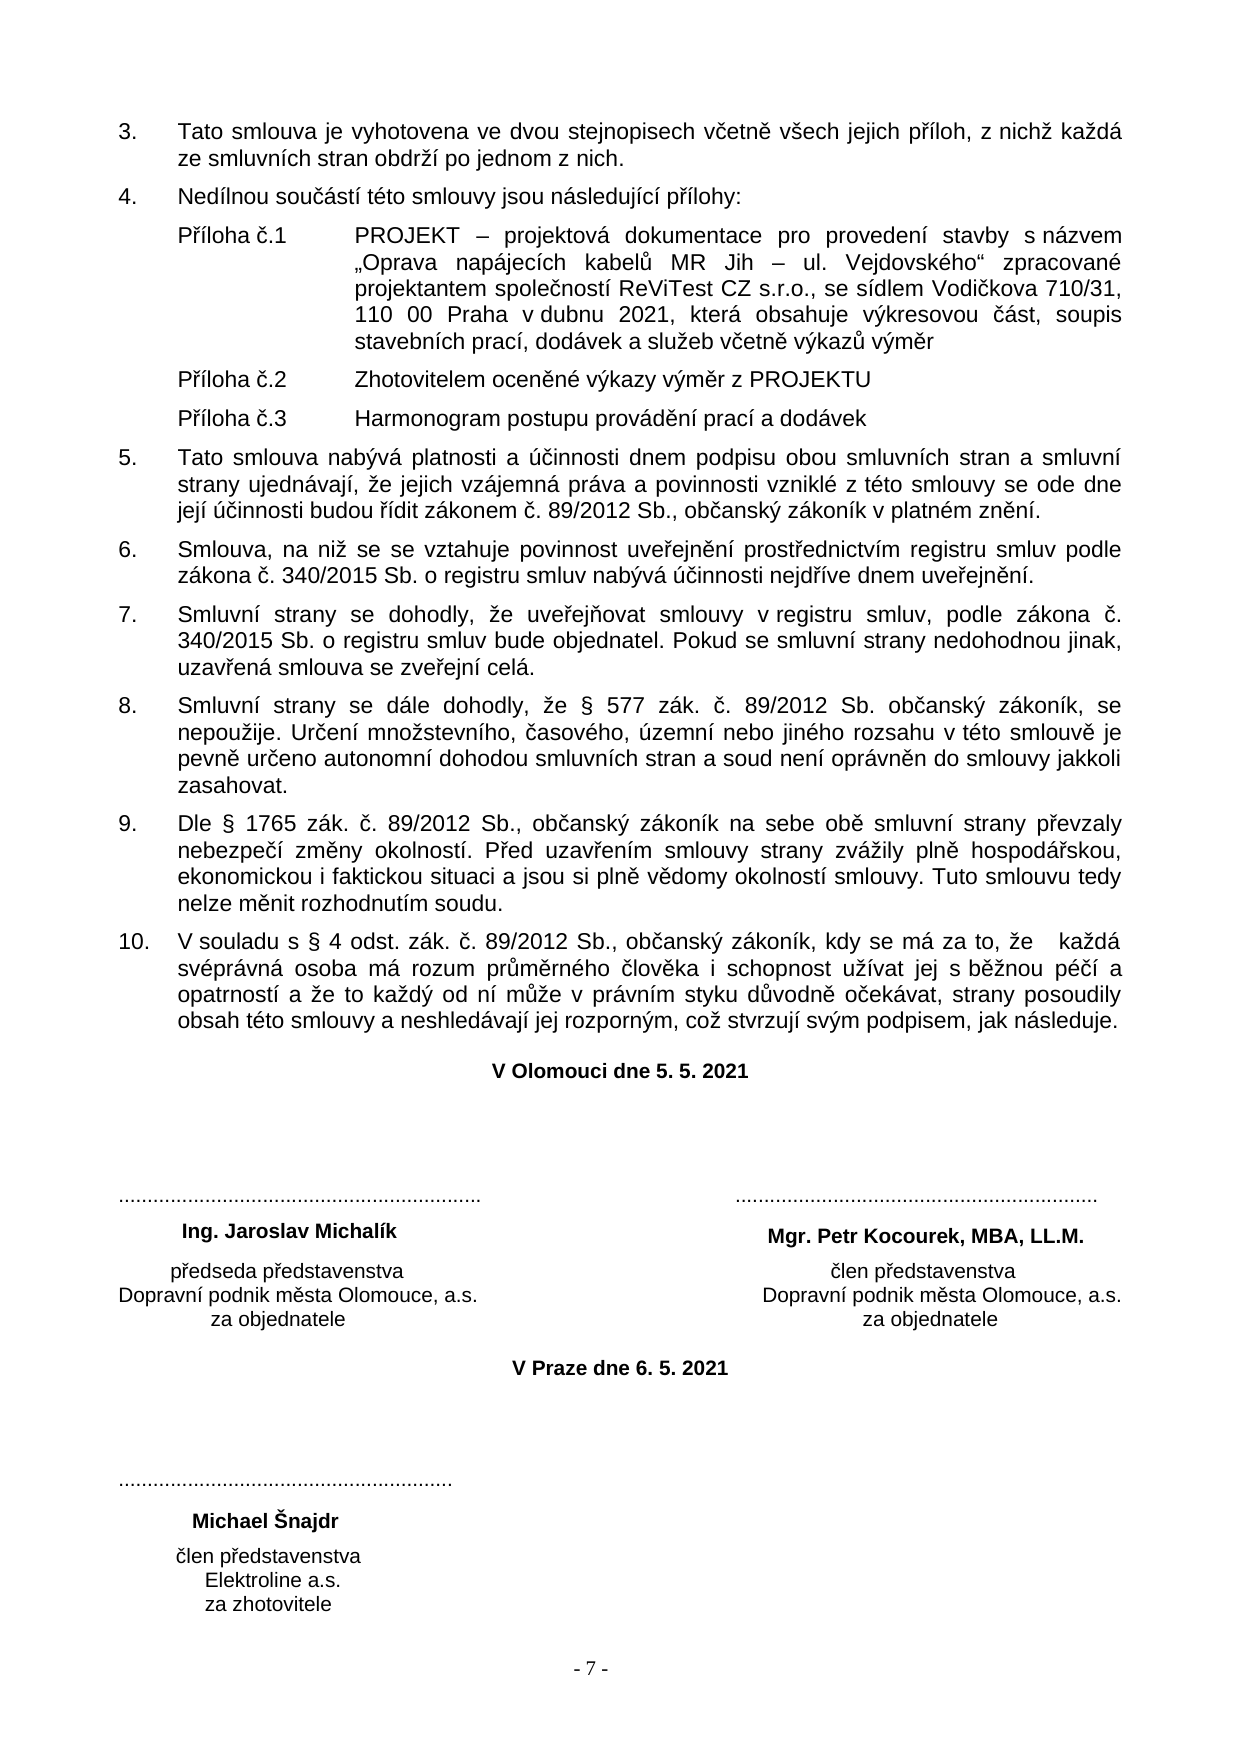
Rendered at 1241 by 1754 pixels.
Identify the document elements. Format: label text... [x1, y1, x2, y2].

list V souladu s § 4 odst. zák. č. 89/2012 Sb., občanský zákoník, kdy se má za to, že každá svéprávná osoba má rozum průměrného člověka i schopnost užívat jej s běžnou péčí a opatrností a že to každý od ní může v právním styku důvodně očekávat, strany posoudily obsah této smlouvy a neshledávají jej rozporným, což stvrzují svým podpisem, jak následuje. [118, 928, 1122, 1034]
list Smluvní strany se dohodly, že uveřejňovat smlouvy v registru smluv, podle zákona č. 340/2015 Sb. o registru smluv bude objednatel. Pokud se smluvní strany nedohodnou jinak, uzavřená smlouva se zveřejní celá. [118, 601, 1122, 680]
text Příloha č.2 Zhotovitelem oceněné výkazy výměr z PROJEKTU [177, 366, 1122, 393]
text za zhotovitele [118, 1591, 1122, 1615]
list Nedílnou součástí této smlouvy jsou následující přílohy: [118, 183, 1122, 210]
text V Olomouci dne 5. 5. 2021 [118, 1059, 1122, 1083]
text člen představenstva [118, 1539, 1122, 1567]
text Michael Šnajdr [118, 1504, 1122, 1532]
text za objednatele za objednatele [118, 1307, 1122, 1331]
text Elektroline a.s. [118, 1567, 1122, 1591]
text Dopravní podnik města Olomouce, a.s. Dopravní podnik města Olomouce, a.s. [118, 1283, 1122, 1307]
text .......................................................... [118, 1467, 1122, 1491]
list Dle § 1765 zák. č. 89/2012 Sb., občanský zákoník na sebe obě smluvní strany převzaly nebezpečí změny okolností. Před uzavřením smlouvy strany zvážily plně hospodářskou, ekonomickou i faktickou situaci a jsou si plně vědomy okolností smlouvy. Tuto smlouvu tedy nelze měnit rozhodnutím soudu. [118, 810, 1122, 916]
text Příloha č.1 PROJEKT – projektová dokumentace pro provedení stavby s názvem „Oprava napájecích kabelů MR Jih – ul. Vejdovského“ zpracované projektantem společností ReViTest CZ s.r.o., se sídlem Vodičkova 710/31, 110 00 Praha v dubnu 2021, která obsahuje výkresovou část, soupis stavebních prací, dodávek a služeb včetně výkazů výměr [177, 222, 1122, 354]
text ............................................................... ............................................................... [118, 1183, 1122, 1207]
list Smlouva, na niž se se vztahuje povinnost uveřejnění prostřednictvím registru smluv podle zákona č. 340/2015 Sb. o registru smluv nabývá účinnosti nejdříve dnem uveřejnění. [118, 536, 1122, 588]
list Tato smlouva nabývá platnosti a účinnosti dnem podpisu obou smluvních stran a smluvní strany ujednávají, že jejich vzájemná práva a povinnosti vzniklé z této smlouvy se ode dne její účinnosti budou řídit zákonem č. 89/2012 Sb., občanský zákoník v platném znění. [118, 444, 1122, 523]
list Tato smlouva je vyhotovena ve dvou stejnopisech včetně všech jejich příloh, z nichž každá ze smluvních stran obdrží po jednom z nich. [118, 118, 1122, 171]
text Ing. Jaroslav Michalík Mgr. Petr Kocourek, MBA, LL.M. [118, 1219, 1122, 1248]
text V Praze dne 6. 5. 2021 [118, 1356, 1122, 1380]
text Příloha č.3 Harmonogram postupu provádění prací a dodávek [177, 405, 1122, 432]
list Smluvní strany se dále dohodly, že § 577 zák. č. 89/2012 Sb. občanský zákoník, se nepoužije. Určení množstevního, časového, územní nebo jiného rozsahu v této smlouvě je pevně určeno autonomní dohodou smluvních stran a soud není oprávněn do smlouvy jakkoli zasahovat. [118, 692, 1122, 798]
text předseda představenstva člen představenstva [118, 1254, 1122, 1283]
